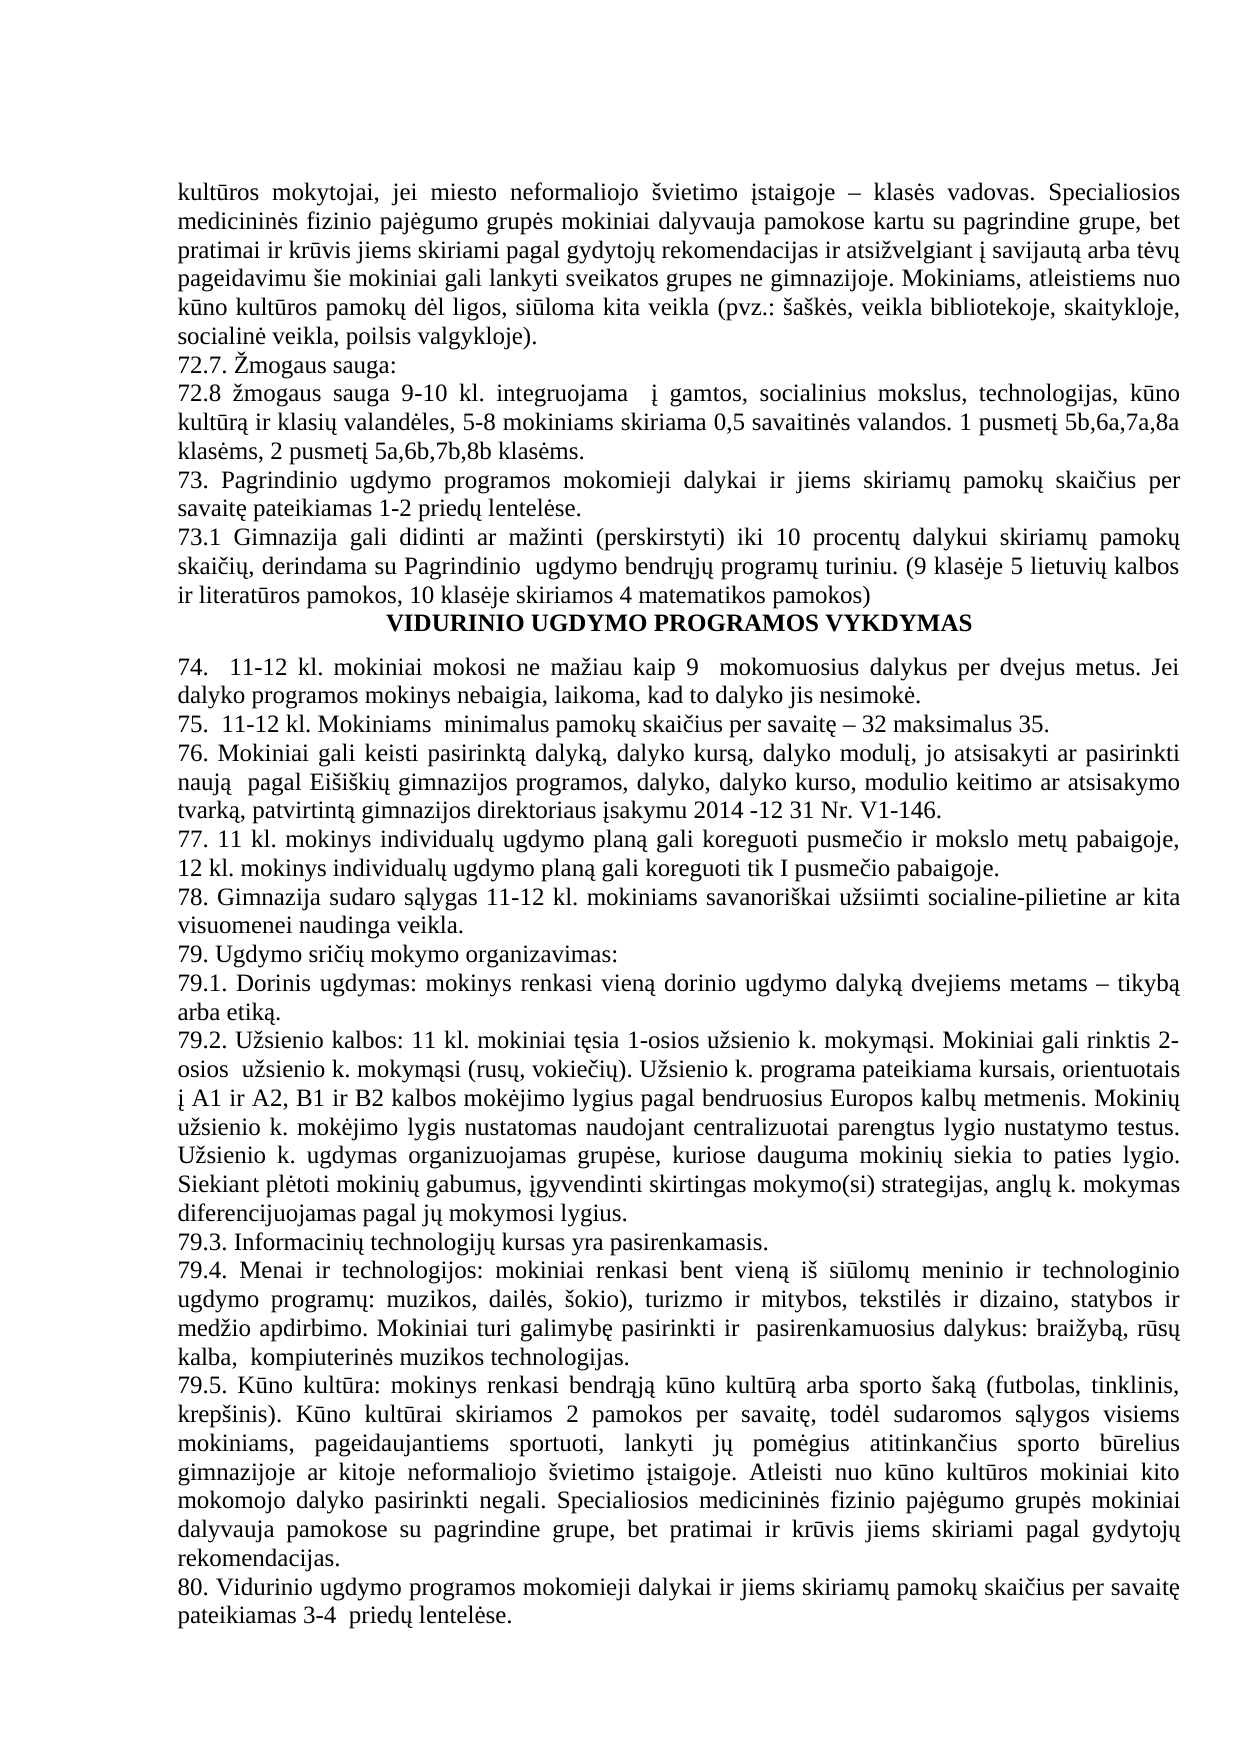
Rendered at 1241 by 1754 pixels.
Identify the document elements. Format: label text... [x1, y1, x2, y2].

text 79.5. Kūno kultūra: mokinys renkasi bendrąją kūno kultūrą arba sporto šaką (futbolas, tinklinis, krepšinis). Kūno kultūrai skiriamos 2 pamokos per savaitę, todėl sudaromos sąlygos visiems mokiniams, pageidaujantiems sportuoti, lankyti jų pomėgius atitinkančius sporto būrelius gimnazijoje ar kitoje neformaliojo švietimo įstaigoje. Atleisti nuo kūno kultūros mokiniai kito mokomojo dalyko pasirinkti negali. Specialiosios medicininės fizinio pajėgumo grupės mokiniai dalyvauja pamokose su pagrindine grupe, bet pratimai ir krūvis jiems skiriami pagal gydytojų rekomendacijas. [177, 1370, 1181, 1572]
text 72.7. Žmogaus sauga: [177, 350, 1181, 378]
text 79.2. Užsienio kalbos: 11 kl. mokiniai tęsia 1-osios užsienio k. mokymąsi. Mokiniai gali rinktis 2-osios užsienio k. mokymąsi (rusų, vokiečių). Užsienio k. programa pateikiama kursais, orientuotais į A1 ir A2, B1 ir B2 kalbos mokėjimo lygius pagal bendruosius Europos kalbų metmenis. Mokinių užsienio k. mokėjimo lygis nustatomas naudojant centralizuotai parengtus lygio nustatymo testus. Užsienio k. ugdymas organizuojamas grupėse, kuriose dauguma mokinių siekia to paties lygio. Siekiant plėtoti mokinių gabumus, įgyvendinti skirtingas mokymo(si) strategijas, anglų k. mokymas diferencijuojamas pagal jų mokymosi lygius. [177, 1025, 1181, 1227]
text 78. Gimnazija sudaro sąlygas 11-12 kl. mokiniams savanoriškai užsiimti socialine-pilietine ar kita visuomenei naudinga veikla. [177, 882, 1181, 939]
text 72.8 žmogaus sauga 9-10 kl. integruojama į gamtos, socialinius mokslus, technologijas, kūno kultūrą ir klasių valandėles, 5-8 mokiniams skiriama 0,5 savaitinės valandos. 1 pusmetį 5b,6a,7a,8a klasėms, 2 pusmetį 5a,6b,7b,8b klasėms. [177, 378, 1181, 465]
text 79.1. Dorinis ugdymas: mokinys renkasi vieną dorinio ugdymo dalyką dvejiems metams – tikybą arba etiką. [177, 968, 1181, 1025]
text 79.3. Informacinių technologijų kursas yra pasirenkamasis. [177, 1227, 1181, 1255]
text 77. 11 kl. mokinys individualų ugdymo planą gali koreguoti pusmečio ir mokslo metų pabaigoje, 12 kl. mokinys individualų ugdymo planą gali koreguoti tik I pusmečio pabaigoje. [177, 824, 1181, 882]
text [177, 177, 1181, 350]
text 76. Mokiniai gali keisti pasirinktą dalyką, dalyko kursą, dalyko modulį, jo atsisakyti ar pasirinkti naują pagal Eišiškių gimnazijos programos, dalyko, dalyko kurso, modulio keitimo ar atsisakymo tvarką, patvirtintą gimnazijos direktoriaus įsakymu 2014 -12 31 Nr. V1-146. [177, 738, 1181, 824]
text 73.1 Gimnazija gali didinti ar mažinti (perskirstyti) iki 10 procentų dalykui skiriamų pamokų skaičių, derindama su Pagrindinio ugdymo bendrųjų programų turiniu. (9 klasėje 5 lietuvių kalbos ir literatūros pamokos, 10 klasėje skiriamos 4 matematikos pamokos) [177, 522, 1181, 608]
text 79. Ugdymo sričių mokymo organizavimas: [177, 939, 1181, 968]
text 75. 11-12 kl. Mokiniams minimalus pamokų skaičius per savaitę – 32 maksimalus 35. [177, 709, 1181, 738]
text 79.4. Menai ir technologijos: mokiniai renkasi bent vieną iš siūlomų meninio ir technologinio ugdymo programų: muzikos, dailės, šokio), turizmo ir mitybos, tekstilės ir dizaino, statybos ir medžio apdirbimo. Mokiniai turi galimybę pasirinkti ir pasirenkamuosius dalykus: braižybą, rūsų kalba, kompiuterinės muzikos technologijas. [177, 1255, 1181, 1370]
text VIDURINIO UGDYMO PROGRAMOS VYKDYMAS [177, 608, 1181, 637]
text 80. Vidurinio ugdymo programos mokomieji dalykai ir jiems skiriamų pamokų skaičius per savaitę pateikiamas 3-4 priedų lentelėse. [177, 1572, 1181, 1629]
text 73. Pagrindinio ugdymo programos mokomieji dalykai ir jiems skiriamų pamokų skaičius per savaitę pateikiamas 1-2 priedų lentelėse. [177, 465, 1181, 522]
text 74. 11-12 kl. mokiniai mokosi ne mažiau kaip 9 mokomuosius dalykus per dvejus metus. Jei dalyko programos mokinys nebaigia, laikoma, kad to dalyko jis nesimokė. [177, 652, 1181, 709]
